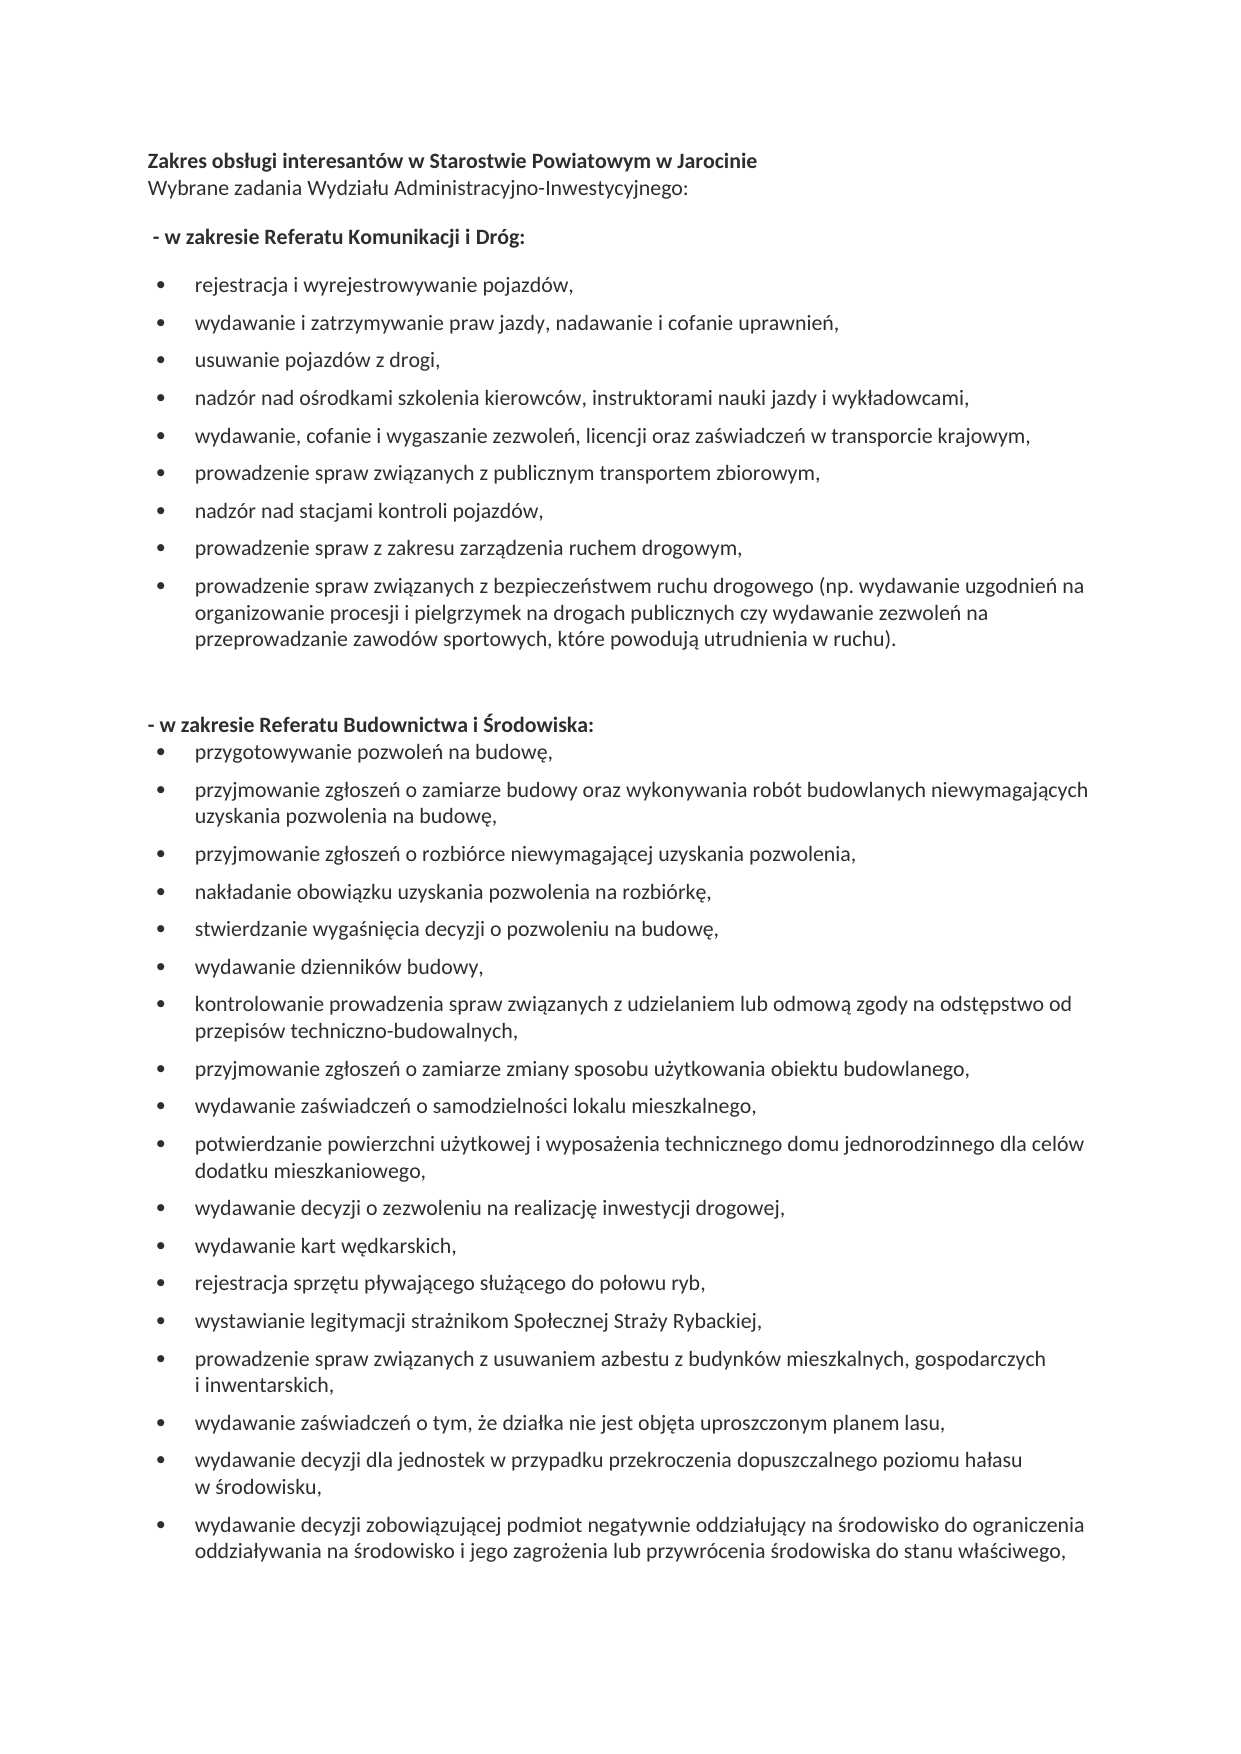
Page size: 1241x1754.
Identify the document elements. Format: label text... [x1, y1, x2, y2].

list nadzór nad stacjami kontroli pojazdów, [157, 497, 1093, 524]
list usuwanie pojazdów z drogi, [157, 347, 1093, 373]
list wydawanie decyzji o zezwoleniu na realizację inwestycji drogowej, [157, 1194, 1093, 1221]
list nakładanie obowiązku uzyskania pozwolenia na rozbiórkę, [157, 878, 1093, 904]
list nadzór nad ośrodkami szkolenia kierowców, instruktorami nauki jazdy i wykładowcami, [157, 384, 1093, 411]
list wydawanie dzienników budowy, [157, 953, 1093, 980]
list przyjmowanie zgłoszeń o rozbiórce niewymagającej uzyskania pozwolenia, [157, 840, 1093, 867]
text Wybrane zadania Wydziału Administracyjno-Inwestycyjnego: [148, 174, 1093, 201]
list stwierdzanie wygaśnięcia decyzji o pozwoleniu na budowę, [157, 915, 1093, 942]
list kontrolowanie prowadzenia spraw związanych z udzielaniem lub odmową zgody na odstępstwo od przepisów techniczno-budowalnych, [157, 991, 1093, 1044]
list wydawanie zaświadczeń o samodzielności lokalu mieszkalnego, [157, 1092, 1093, 1119]
list prowadzenie spraw związanych z usuwaniem azbestu z budynków mieszkalnych, gospodarczych i inwentarskich, [157, 1345, 1093, 1398]
list przyjmowanie zgłoszeń o zamiarze budowy oraz wykonywania robót budowlanych niewymagających uzyskania pozwolenia na budowę, [157, 776, 1093, 829]
list wystawianie legitymacji strażnikom Społecznej Straży Rybackiej, [157, 1307, 1093, 1334]
list potwierdzanie powierzchni użytkowej i wyposażenia technicznego domu jednorodzinnego dla celów dodatku mieszkaniowego, [157, 1130, 1093, 1183]
text - w zakresie Referatu Budownictwa i Środowiska: [148, 712, 1093, 738]
list rejestracja i wyrejestrowywanie pojazdów, [157, 271, 1093, 298]
list wydawanie decyzji dla jednostek w przypadku przekroczenia dopuszczalnego poziomu hałasu w środowisku, [157, 1447, 1093, 1500]
list wydawanie kart wędkarskich, [157, 1232, 1093, 1259]
list przyjmowanie zgłoszeń o zamiarze zmiany sposobu użytkowania obiektu budowlanego, [157, 1055, 1093, 1082]
list wydawanie zaświadczeń o tym, że działka nie jest objęta uproszczonym planem lasu, [157, 1409, 1093, 1436]
list wydawanie decyzji zobowiązującej podmiot negatywnie oddziałujący na środowisko do ograniczenia oddziaływania na środowisko i jego zagrożenia lub przywrócenia środowiska do stanu właściwego, [157, 1511, 1093, 1564]
text Zakres obsługi interesantów w Starostwie Powiatowym w Jarocinie [148, 148, 1093, 174]
list prowadzenie spraw związanych z bezpieczeństwem ruchu drogowego (np. wydawanie uzgodnień na organizowanie procesji i pielgrzymek na drogach publicznych czy wydawanie zezwoleń na przeprowadzanie zawodów sportowych, które powodują utrudnienia w ruchu). [157, 572, 1093, 652]
list przygotowywanie pozwoleń na budowę, [157, 738, 1093, 765]
text - w zakresie Referatu Komunikacji i Dróg: [148, 223, 1093, 249]
list prowadzenie spraw związanych z publicznym transportem zbiorowym, [157, 459, 1093, 486]
list wydawanie i zatrzymywanie praw jazdy, nadawanie i cofanie uprawnień, [157, 309, 1093, 336]
list wydawanie, cofanie i wygaszanie zezwoleń, licencji oraz zaświadczeń w transporcie krajowym, [157, 422, 1093, 448]
list prowadzenie spraw z zakresu zarządzenia ruchem drogowym, [157, 534, 1093, 561]
list rejestracja sprzętu pływającego służącego do połowu ryb, [157, 1269, 1093, 1296]
